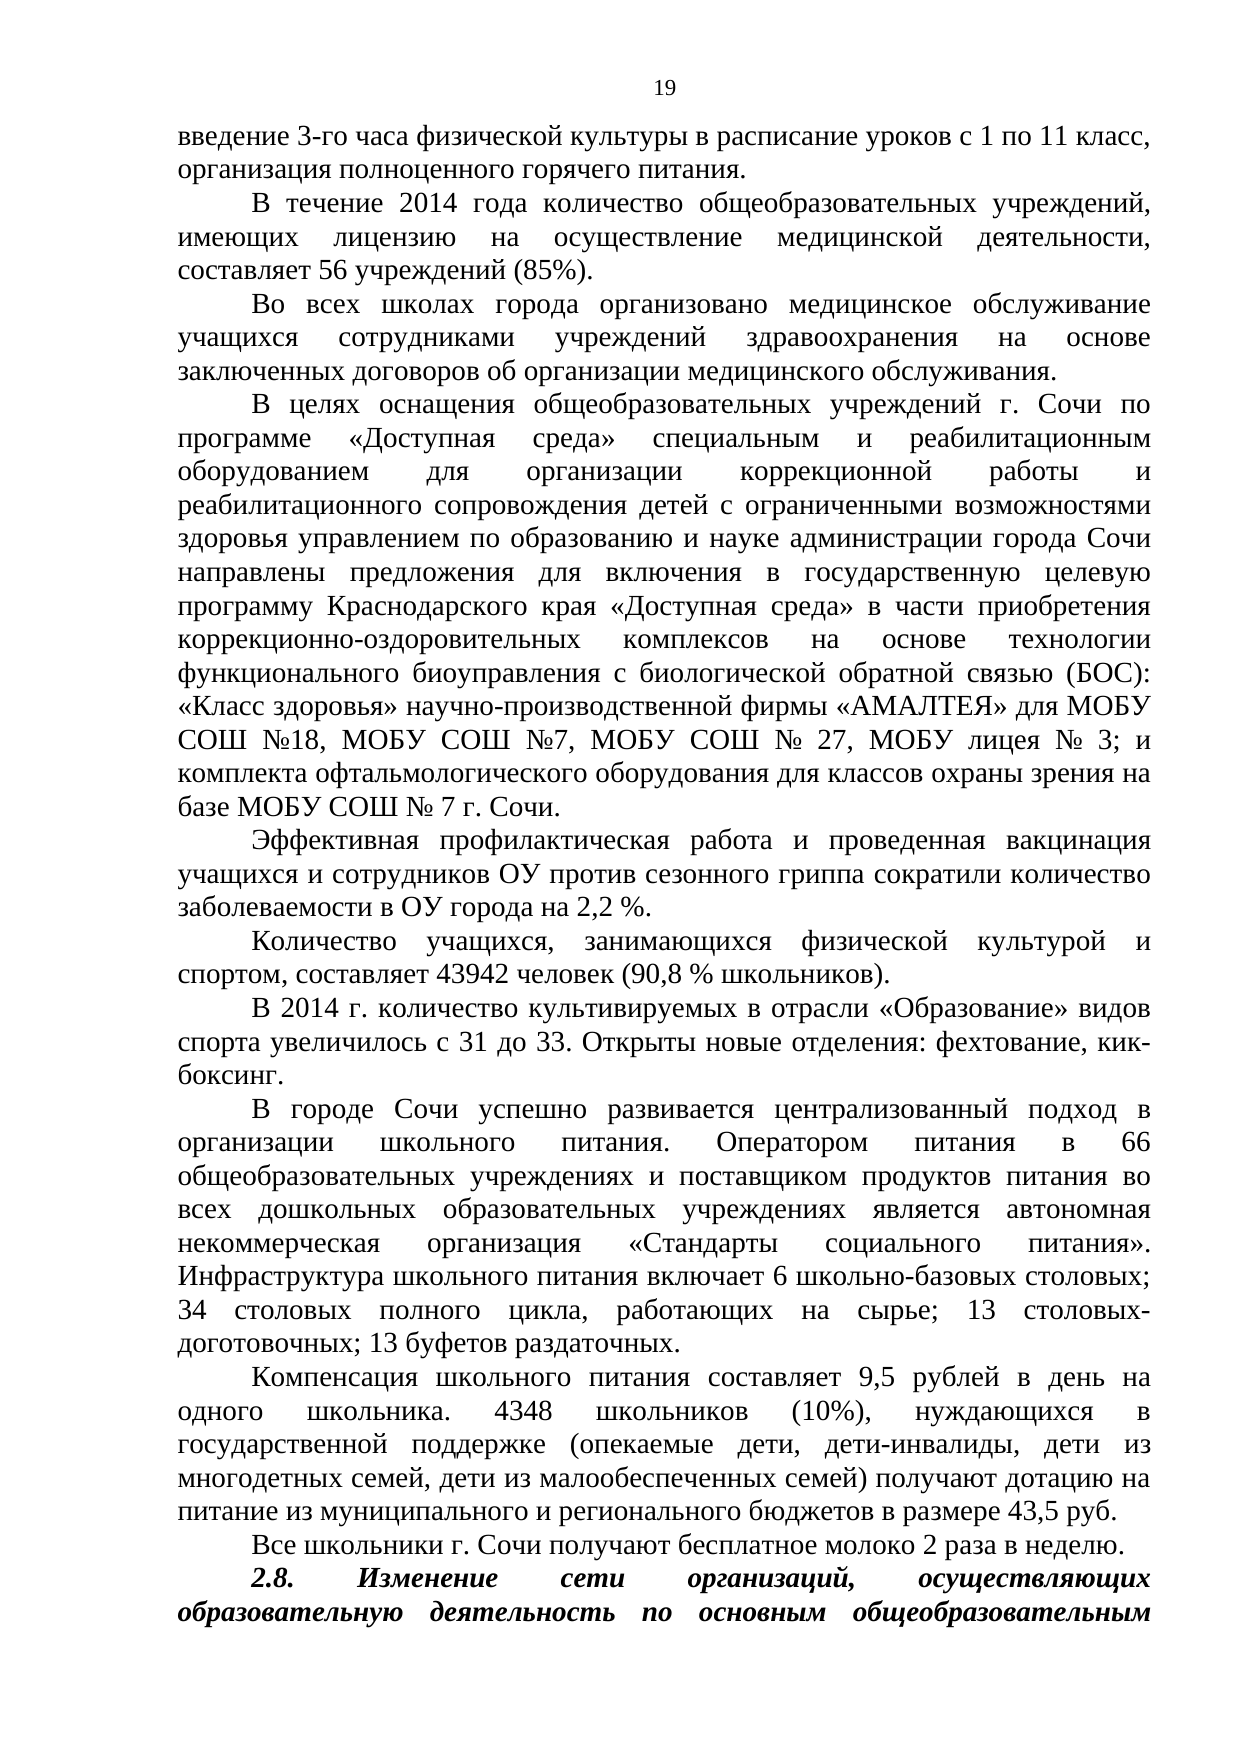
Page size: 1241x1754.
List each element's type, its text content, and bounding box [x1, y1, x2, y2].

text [177, 1560, 1152, 1627]
text Компенсация школьного питания составляет 9,5 рублей в день на одного школьника. 4348 школьников (10%), нуждающихся в государственной поддержке (опекаемые дети, дети-инвалиды, дети из многодетных семей, дети из малообеспеченных семей) получают дотацию на питание из муниципального и регионального бюджетов в размере 43,5 руб. [177, 1359, 1152, 1527]
text В 2014 г. количество культивируемых в отрасли «Образование» видов спорта увеличилось с 31 до 33. Открыты новые отделения: фехтование, кик-боксинг. [177, 990, 1152, 1091]
text В целях оснащения общеобразовательных учреждений г. Сочи по программе «Доступная среда» специальным и реабилитационным оборудованием для организации коррекционной работы и реабилитационного сопровождения детей с ограниченными возможностями здоровья управлением по образованию и науке администрации города Сочи направлены предложения для включения в государственную целевую программу Краснодарского края «Доступная среда» в части приобретения коррекционно-оздоровительных комплексов на основе технологии функционального биоуправления с биологической обратной связью (БОС): «Класс здоровья» научно-производственной фирмы «АМАЛТЕЯ» для МОБУ СОШ №18, МОБУ СОШ №7, МОБУ СОШ № 27, МОБУ лицея № 3; и комплекта офтальмологического оборудования для классов охраны зрения на базе МОБУ СОШ № 7 г. Сочи. [177, 386, 1152, 822]
text Количество учащихся, занимающихся физической культурой и спортом, составляет 43942 человек (90,8 % школьников). [177, 923, 1152, 990]
text В городе Сочи успешно развивается централизованный подход в организации школьного питания. Оператором питания в 66 общеобразовательных учреждениях и поставщиком продуктов питания во всех дошкольных образовательных учреждениях является автономная некоммерческая организация «Стандарты социального питания». Инфраструктура школьного питания включает 6 школьно-базовых столовых; 34 столовых полного цикла, работающих на сырье; 13 столовых-доготовочных; 13 буфетов раздаточных. [177, 1091, 1152, 1359]
text Все школьники г. Сочи получают бесплатное молоко 2 раза в неделю. [177, 1527, 1152, 1560]
text Во всех школах города организовано медицинское обслуживание учащихся сотрудниками учреждений здравоохранения на основе заключенных договоров об организации медицинского обслуживания. [177, 286, 1152, 386]
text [177, 118, 1152, 185]
text Эффективная профилактическая работа и проведенная вакцинация учащихся и сотрудников ОУ против сезонного гриппа сократили количество заболеваемости в ОУ города на 2,2 %. [177, 822, 1152, 923]
text В течение 2014 года количество общеобразовательных учреждений, имеющих лицензию на осуществление медицинской деятельности, составляет 56 учреждений (85%). [177, 185, 1152, 286]
